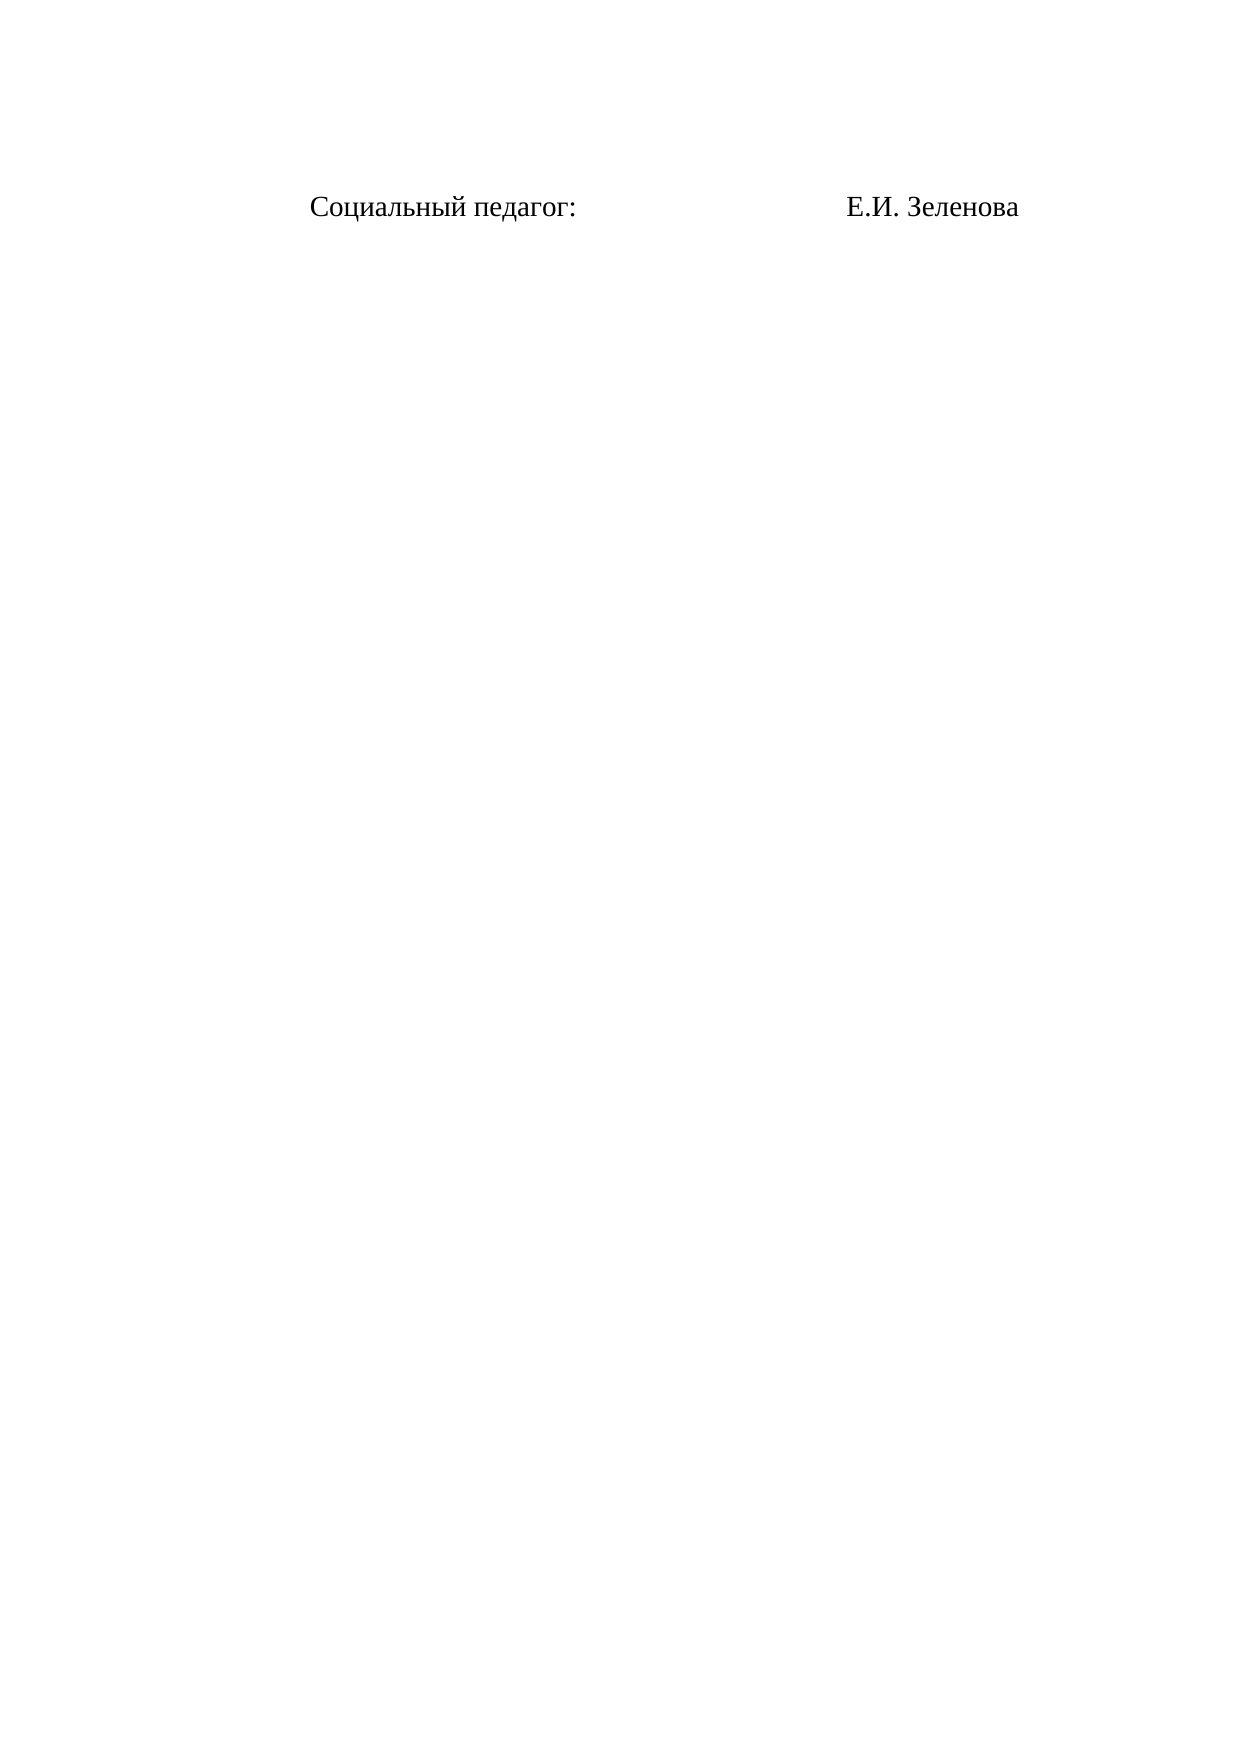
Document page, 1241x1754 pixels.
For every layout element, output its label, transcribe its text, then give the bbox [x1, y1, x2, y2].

text Социальный педагог: Е.И. Зеленова [177, 189, 1152, 223]
